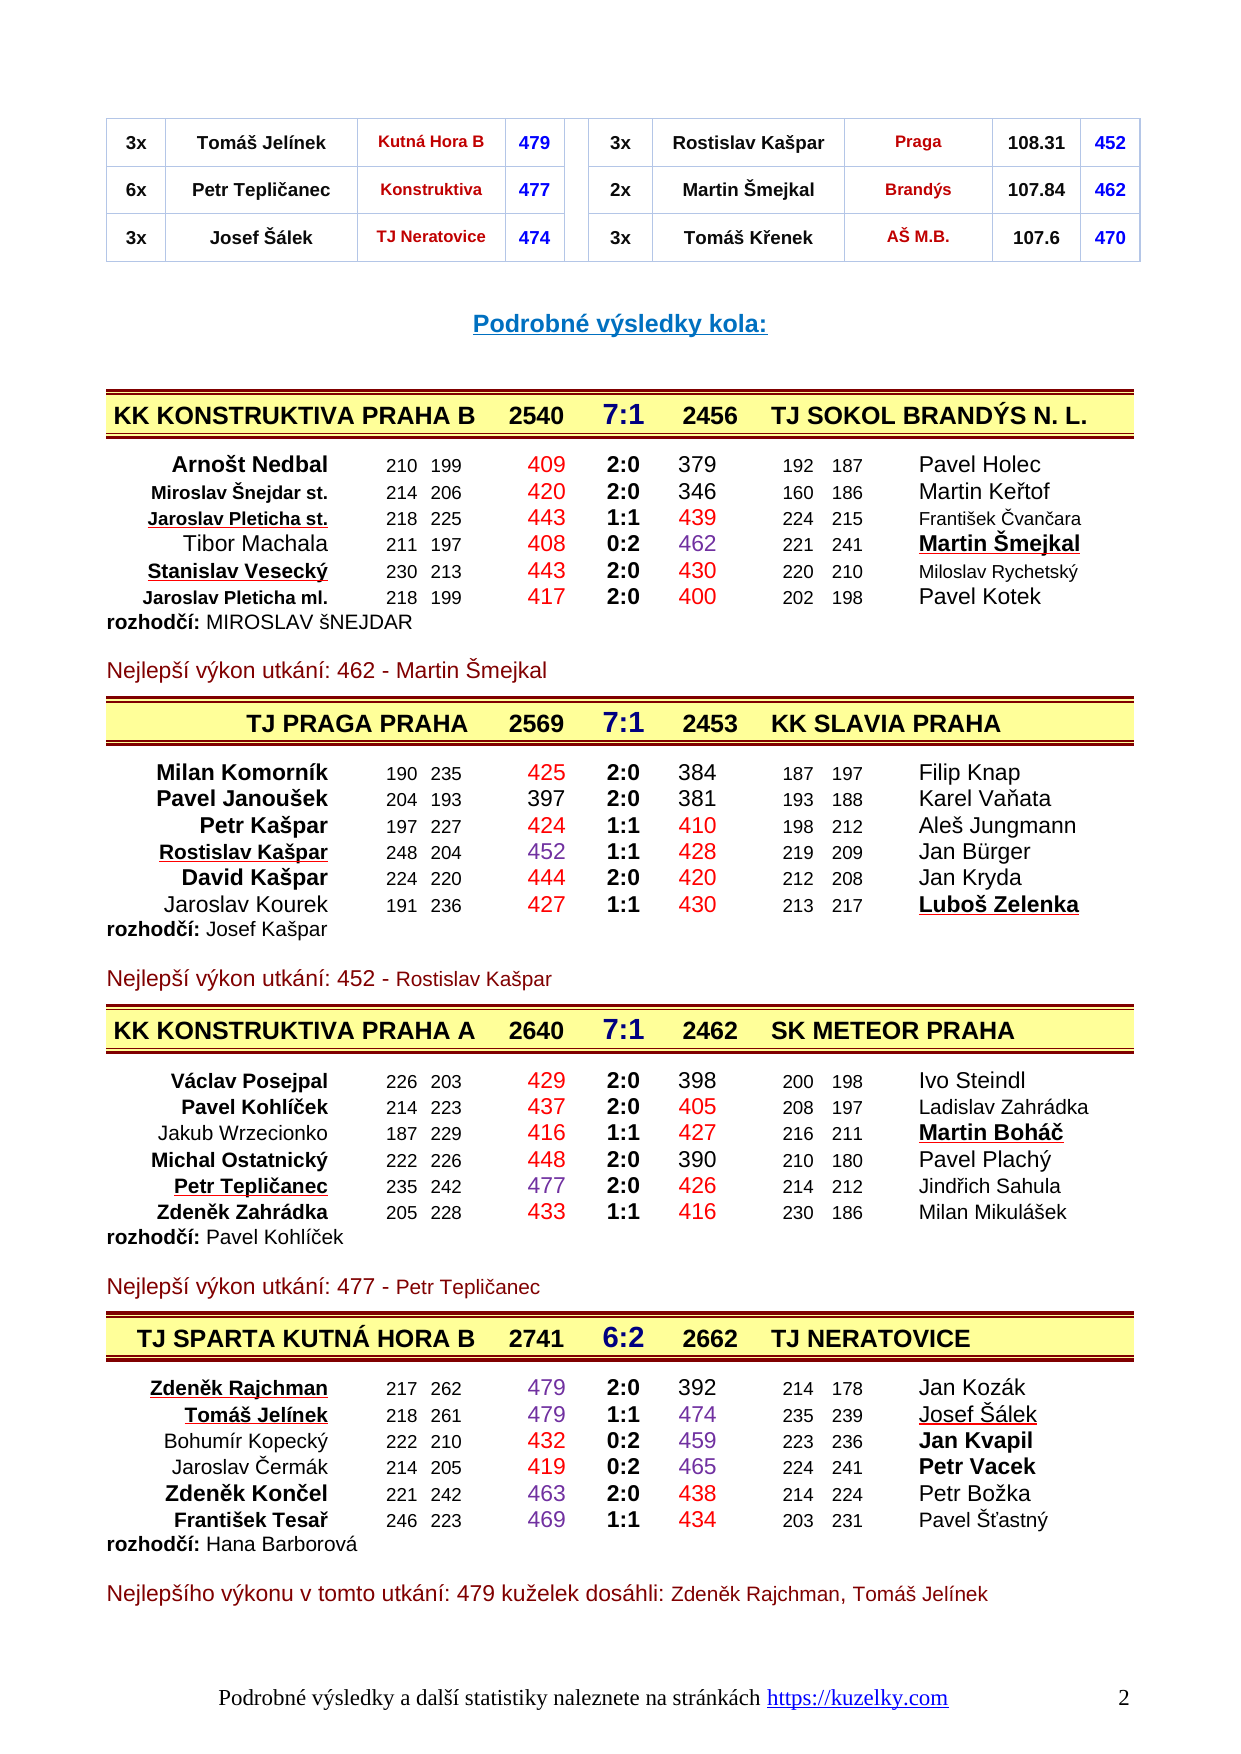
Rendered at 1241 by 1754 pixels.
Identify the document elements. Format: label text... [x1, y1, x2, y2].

text Jakub Wrzecionko 187 229 416 1:1 427 216 211 Martin Boháč [106, 1119, 1134, 1146]
text Stanislav Vesecký 230 213 443 2:0 430 220 210 Miloslav Rychetský [106, 557, 1134, 583]
text Zdeněk Zahrádka 205 228 433 1:1 416 230 186 Milan Mikulášek [106, 1198, 1134, 1225]
text Petr Kašpar 197 227 424 1:1 410 198 212 Aleš Jungmann [106, 812, 1134, 838]
text rozhodčí: Josef Kašpar [106, 917, 1134, 941]
text Nejlepší výkon utkání: 462 - Martin Šmejkal [106, 657, 1134, 684]
text Bohumír Kopecký 222 210 432 0:2 459 223 236 Jan Kvapil [106, 1427, 1134, 1453]
text Rostislav Kašpar 248 204 452 1:1 428 219 209 Jan Bürger [106, 838, 1134, 864]
table_cell Tomáš Jelínek [166, 119, 357, 166]
text Zdeněk Rajchman 217 262 479 2:0 392 214 178 Jan Kozák [106, 1374, 1134, 1401]
text Zdeněk Končel 221 242 463 2:0 438 214 224 Petr Božka [106, 1479, 1134, 1506]
text David Kašpar 224 220 444 2:0 420 212 208 Jan Kryda [106, 864, 1134, 891]
table_cell Rostislav Kašpar [653, 119, 844, 166]
table_cell Praga [845, 119, 992, 166]
text Tomáš Jelínek 218 261 479 1:1 474 235 239 Josef Šálek [106, 1401, 1134, 1427]
table_cell Brandýs [845, 167, 992, 213]
table_cell 108.31 [993, 119, 1080, 166]
table_cell 3x [589, 214, 652, 261]
table_cell 6x [107, 167, 165, 213]
text Podrobné výsledky kola: [94, 308, 1145, 337]
table_cell 3x [107, 214, 165, 261]
text Nejlepšího výkonu v tomto utkání: 479 kuželek dosáhli: Zdeněk Rajchman, Tomáš Jelínek [106, 1580, 1134, 1607]
text rozhodčí: Pavel Kohlíček [106, 1225, 1134, 1249]
table_cell Tomáš Křenek [653, 214, 844, 261]
text KK Konstruktiva Praha A 2640 7:1 2462 SK Meteor Praha [106, 1010, 1134, 1048]
text Petr Tepličanec 235 242 477 2:0 426 214 212 Jindřich Sahula [106, 1172, 1134, 1198]
table_cell 479 [506, 119, 564, 166]
table_cell 107.84 [993, 167, 1080, 213]
text TJ Sparta Kutná Hora B 2741 6:2 2662 TJ Neratovice [106, 1318, 1134, 1355]
table_cell 462 [1081, 167, 1139, 213]
table_cell Josef Šálek [166, 214, 357, 261]
text KK Konstruktiva Praha B 2540 7:1 2456 TJ Sokol Brandýs n. L. [106, 395, 1134, 433]
text Nejlepší výkon utkání: 477 - Petr Tepličanec [106, 1273, 1134, 1299]
text TJ Praga Praha 2569 7:1 2453 KK Slavia Praha [106, 703, 1134, 740]
text Michal Ostatnický 222 226 448 2:0 390 210 180 Pavel Plachý [106, 1146, 1134, 1172]
text František Tesař 246 223 469 1:1 434 203 231 Pavel Šťastný [106, 1506, 1134, 1532]
table_cell Petr Tepličanec [166, 167, 357, 213]
table_cell 477 [506, 167, 564, 213]
table_cell TJ Neratovice [358, 214, 505, 261]
text Jaroslav Pleticha ml. 218 199 417 2:0 400 202 198 Pavel Kotek [106, 583, 1134, 609]
text Jaroslav Pleticha st. 218 225 443 1:1 439 224 215 František Čvančara [106, 504, 1134, 530]
table_cell 3x [589, 119, 652, 166]
text Václav Posejpal 226 203 429 2:0 398 200 198 Ivo Steindl [106, 1067, 1134, 1093]
table_cell 452 [1081, 119, 1139, 166]
table_cell Konstruktiva [358, 167, 505, 213]
text Jaroslav Kourek 191 236 427 1:1 430 213 217 Luboš Zelenka [106, 891, 1134, 917]
table_cell 470 [1081, 214, 1139, 261]
text Milan Komorník 190 235 425 2:0 384 187 197 Filip Knap [106, 759, 1134, 785]
table_cell AŠ M.B. [845, 214, 992, 261]
text rozhodčí: Hana Barborová [106, 1532, 1134, 1556]
text rozhodčí: MIROSLAV šNEJDAR [106, 609, 1134, 633]
table_cell 2x [589, 167, 652, 213]
table_cell Kutná Hora B [358, 119, 505, 166]
table_cell 107.6 [993, 214, 1080, 261]
table_cell 3x [107, 119, 165, 166]
text Tibor Machala 211 197 408 0:2 462 221 241 Martin Šmejkal [106, 530, 1134, 557]
text Arnošt Nedbal 210 199 409 2:0 379 192 187 Pavel Holec [106, 451, 1134, 478]
text Pavel Janoušek 204 193 397 2:0 381 193 188 Karel Vaňata [106, 785, 1134, 812]
text Nejlepší výkon utkání: 452 - Rostislav Kašpar [106, 965, 1134, 991]
table_cell Martin Šmejkal [653, 167, 844, 213]
text Pavel Kohlíček 214 223 437 2:0 405 208 197 Ladislav Zahrádka [106, 1093, 1134, 1119]
text Jaroslav Čermák 214 205 419 0:2 465 224 241 Petr Vacek [106, 1453, 1134, 1479]
table_cell 474 [506, 214, 564, 261]
text Miroslav Šnejdar st. 214 206 420 2:0 346 160 186 Martin Keřtof [106, 478, 1134, 504]
